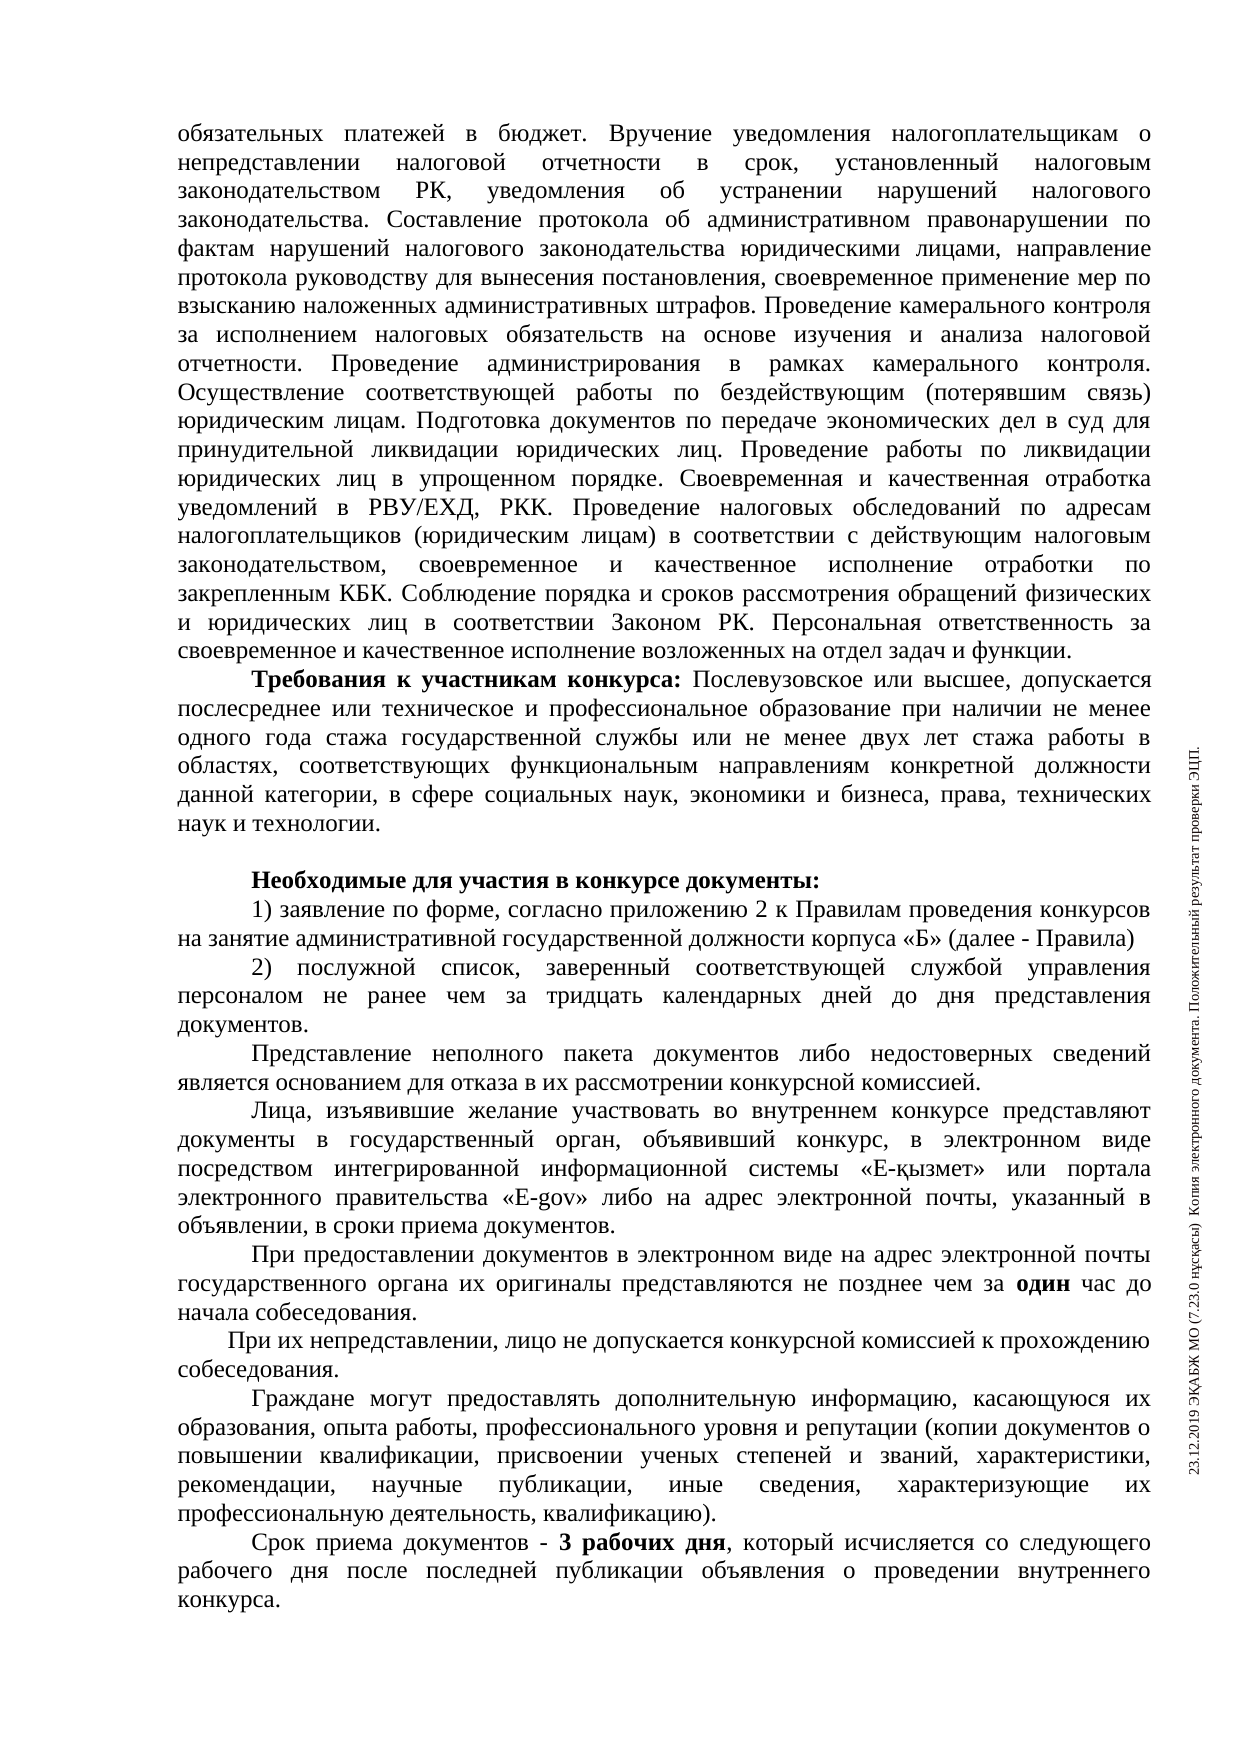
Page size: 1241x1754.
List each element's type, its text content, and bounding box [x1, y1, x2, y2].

text При предоставлении документов в электронном виде на адрес электронной почты государственного органа их оригиналы представляются не позднее чем за один час до начала собеседования. [177, 1239, 1152, 1326]
text При их непредставлении, лицо не допускается конкурсной комиссией к прохождению собеседования. [177, 1326, 1152, 1383]
text Срок приема документов - 3 рабочих дня, который исчисляется со следующего рабочего дня после последней публикации объявления о проведении внутреннего конкурса. [177, 1527, 1152, 1613]
text Требования к участникам конкурса: Послевузовское или высшее, допускается послесреднее или техническое и профессиональное образование при наличии не менее одного года стажа государственной службы или не менее двух лет стажа работы в областях, соответствующих функциональным направлениям конкретной должности данной категории, в сфере социальных наук, экономики и бизнеса, права, технических наук и технологии. [177, 664, 1152, 837]
text Лица, изъявившие желание участвовать во внутреннем конкурсе представляют документы в государственный орган, объявивший конкурс, в электронном виде посредством интегрированной информационной системы «Е-қызмет» или портала электронного правительства «Е-gov» либо на адрес электронной почты, указанный в объявлении, в сроки приема документов. [177, 1096, 1152, 1239]
text Представление неполного пакета документов либо недостоверных сведений является основанием для отказа в их рассмотрении конкурсной комиссией. [177, 1038, 1152, 1096]
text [177, 118, 1152, 664]
text 1) заявление по форме, согласно приложению 2 к Правилам проведения конкурсов на занятие административной государственной должности корпуса «Б» (далее - Правила) [177, 894, 1152, 952]
text Необходимые для участия в конкурсе документы: [177, 866, 1152, 894]
text 2) послужной список, заверенный соответствующей службой управления персоналом не ранее чем за тридцать календарных дней до дня представления документов. [177, 952, 1152, 1038]
text Граждане могут предоставлять дополнительную информацию, касающуюся их образования, опыта работы, профессионального уровня и репутации (копии документов о повышении квалификации, присвоении ученых степеней и званий, характеристики, рекомендации, научные публикации, иные сведения, характеризующие их профессиональную деятельность, квалификацию). [177, 1383, 1152, 1527]
